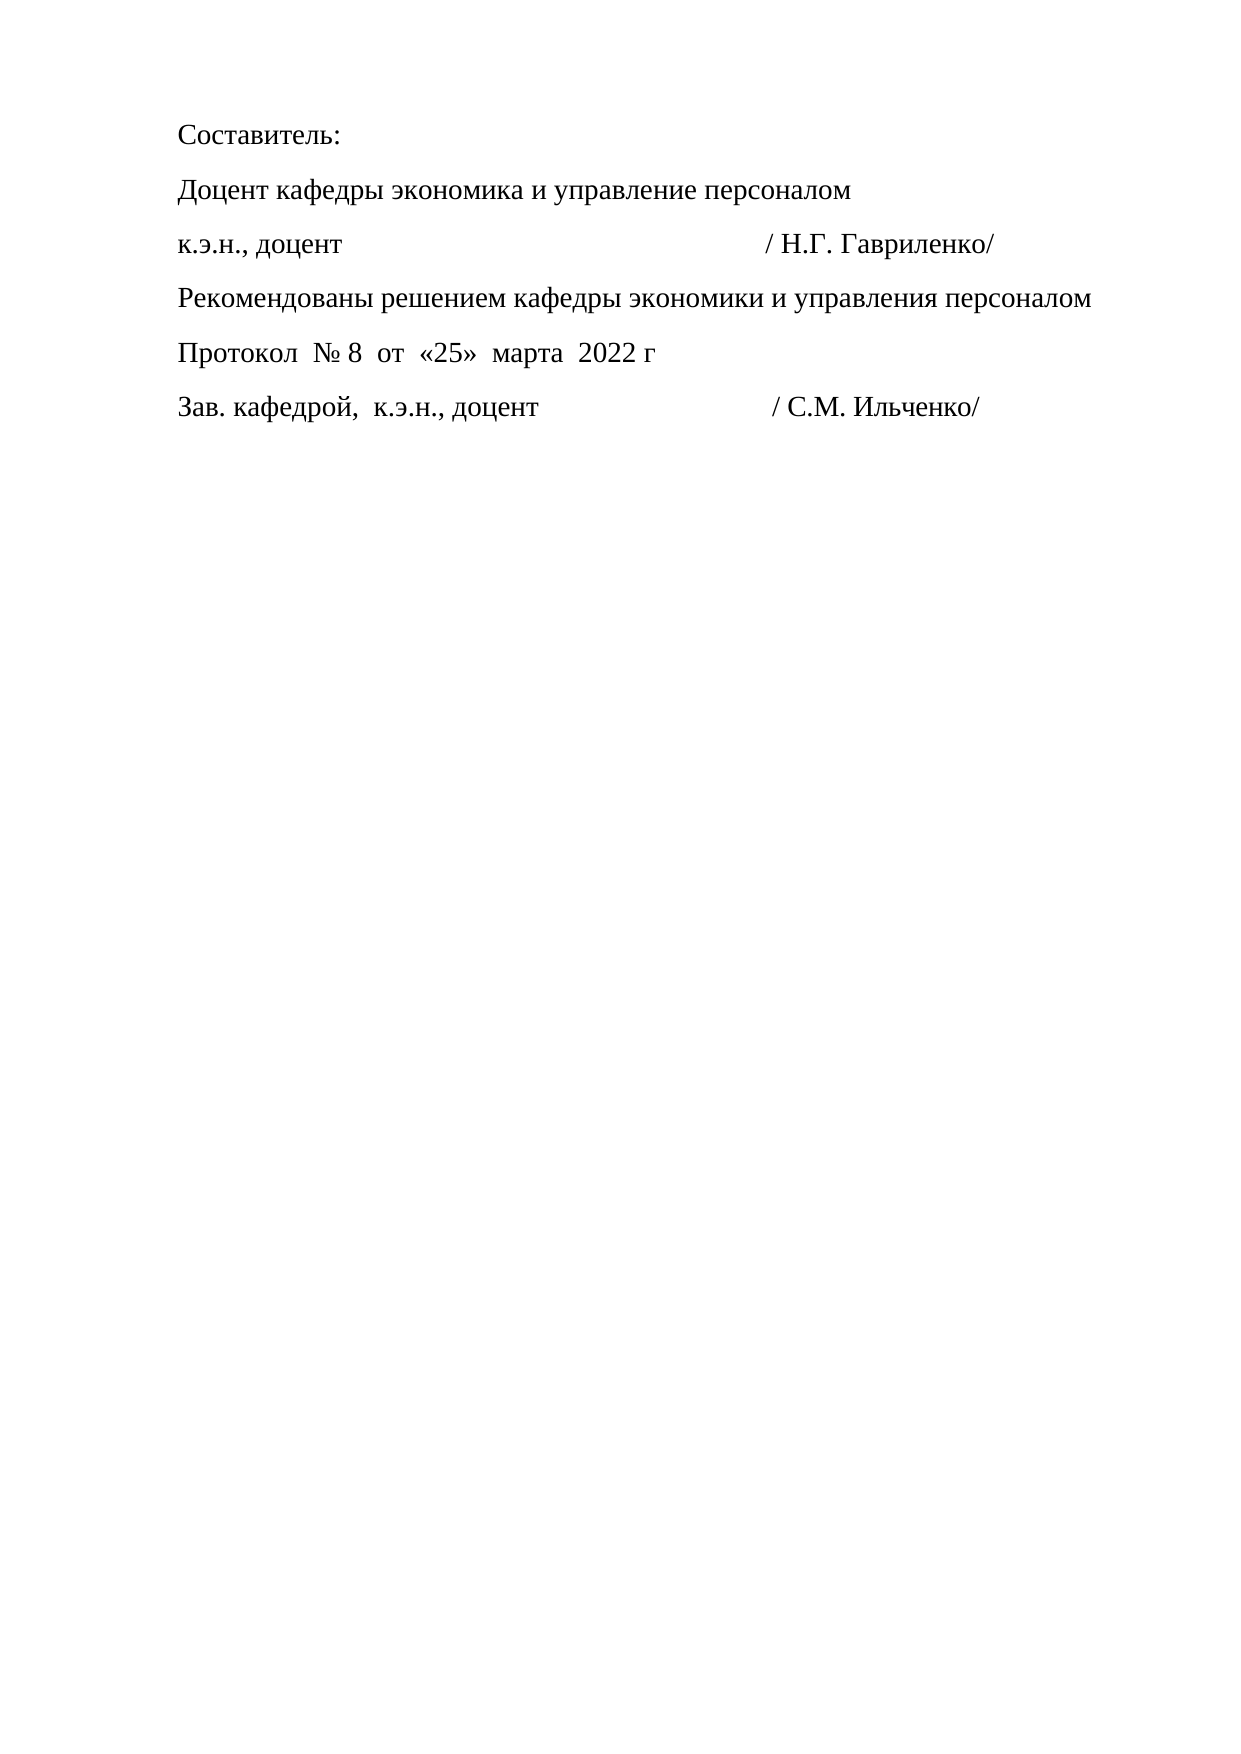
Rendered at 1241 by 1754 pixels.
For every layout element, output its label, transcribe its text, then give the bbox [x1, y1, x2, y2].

text Рекомендованы решением кафедры экономики и управления персоналом [177, 281, 1152, 314]
text Протокол № 8 от «25» марта 2022 г [177, 335, 1152, 368]
text Доцент кафедры экономика и управление персоналом [177, 172, 1152, 205]
text Зав. кафедрой, к.э.н., доцент / С.М. Ильченко/ [177, 389, 1152, 423]
text к.э.н., доцент / Н.Г. Гавриленко/ [177, 226, 1152, 260]
text Составитель: [177, 117, 1152, 151]
